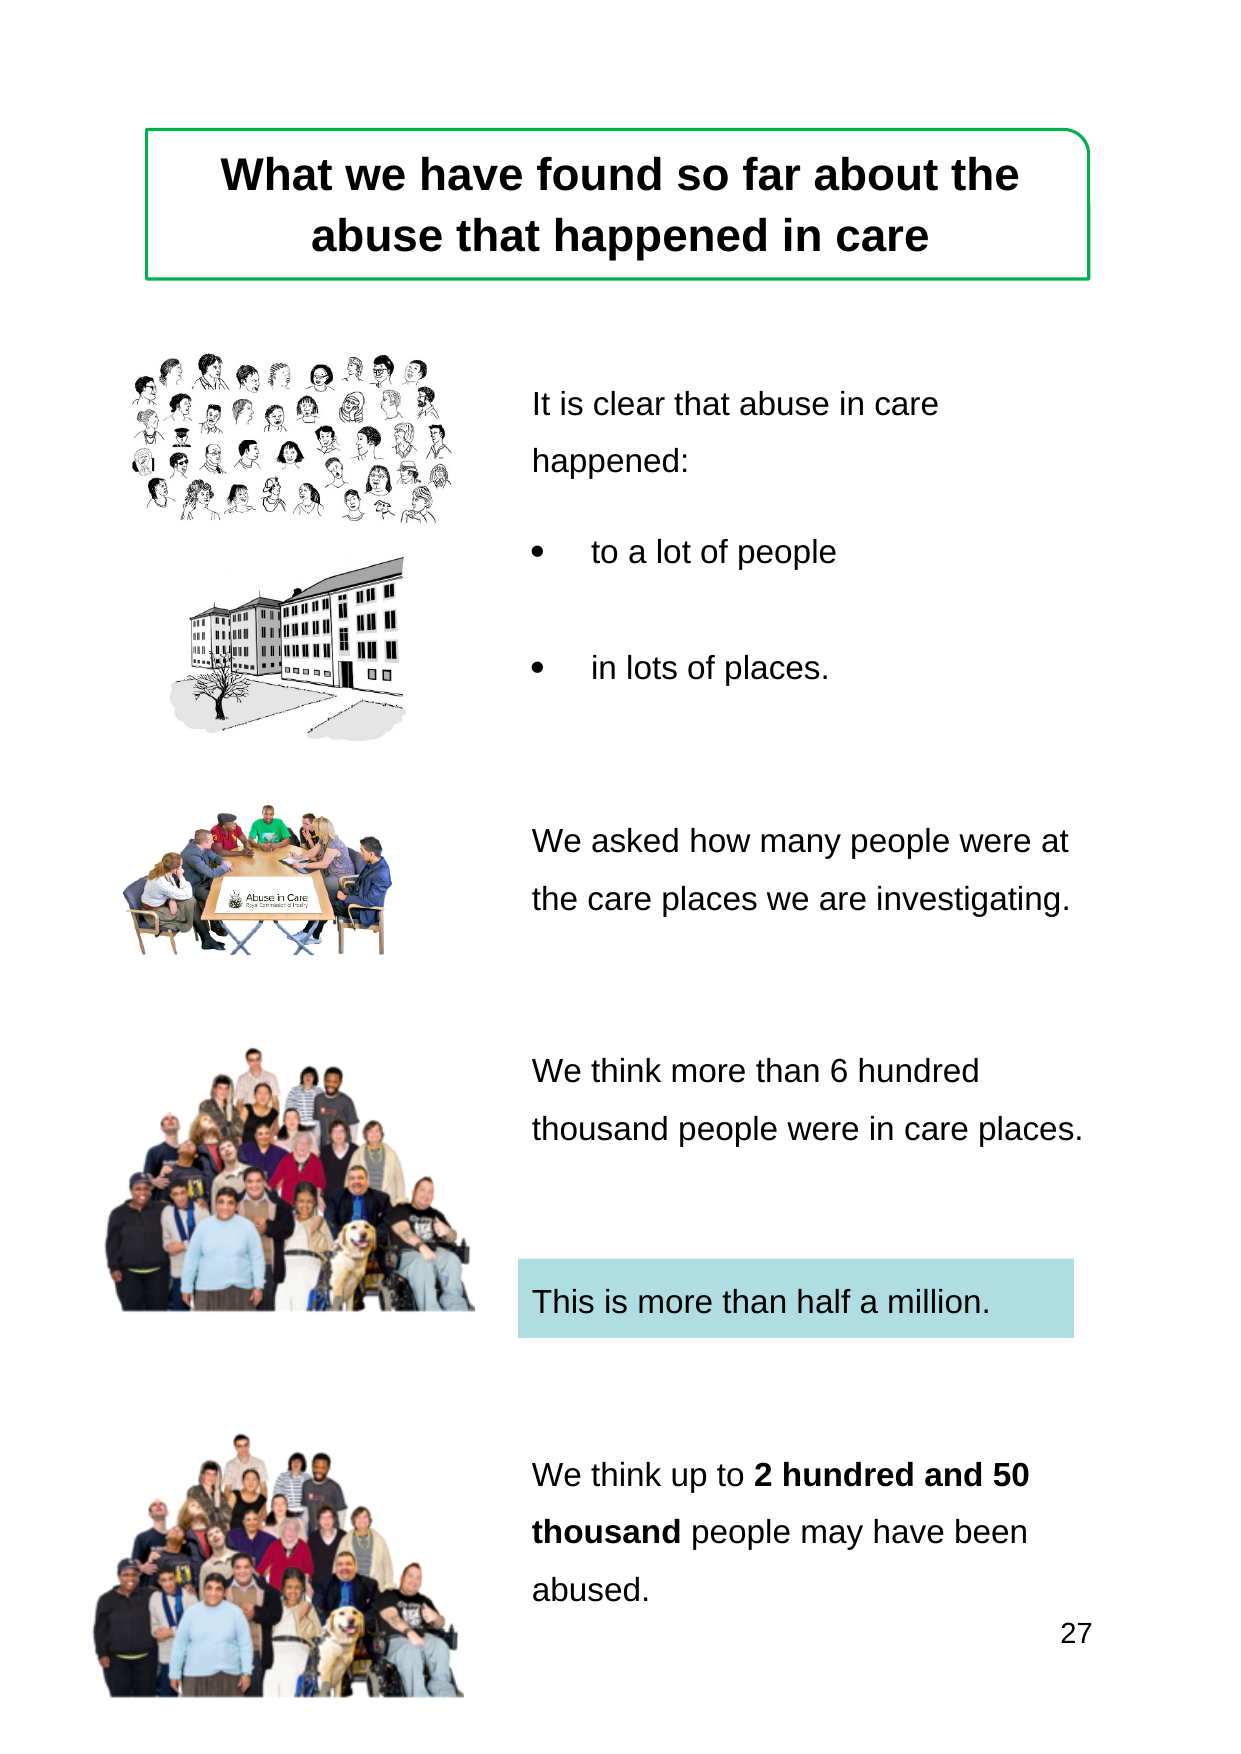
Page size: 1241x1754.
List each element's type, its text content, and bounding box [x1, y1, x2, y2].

subtitle What we have found so far about the [149, 148, 1087, 200]
picture [92, 1425, 464, 1704]
subtitle to a lot of people [532, 533, 1092, 571]
picture [131, 351, 452, 525]
subtitle We asked how many people were at the care places we are investigating. [532, 821, 1092, 917]
picture [169, 554, 407, 742]
subtitle in lots of places. [532, 648, 1092, 687]
subtitle abuse that happened in care [149, 208, 1087, 261]
subtitle We think up to 2 hundred and 50 thousand people may have been abused. [532, 1455, 1092, 1608]
picture [119, 746, 395, 1013]
subtitle This is more than half a million. [532, 1282, 1092, 1320]
subtitle It is clear that abuse in care happened: [532, 384, 1092, 519]
picture [103, 1039, 476, 1318]
subtitle We think more than 6 hundred thousand people were in care places. [532, 1051, 1092, 1147]
